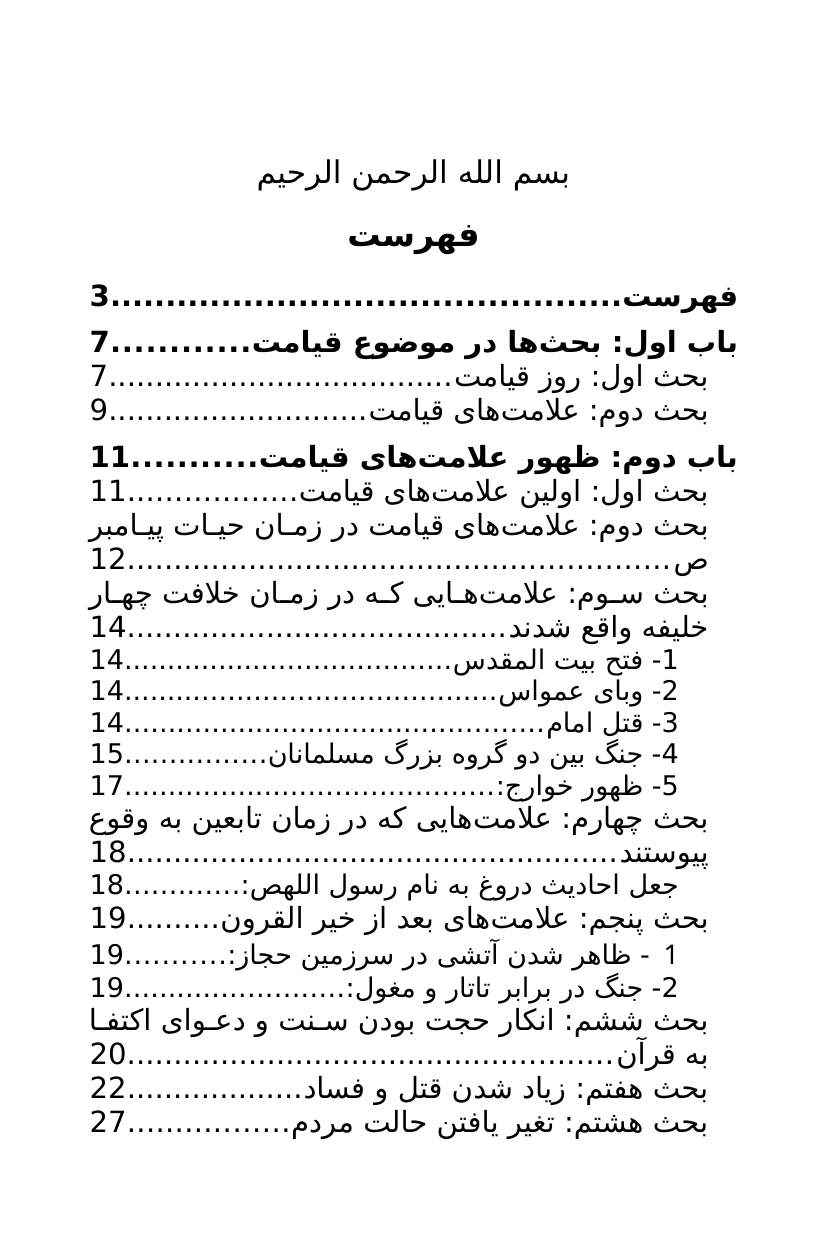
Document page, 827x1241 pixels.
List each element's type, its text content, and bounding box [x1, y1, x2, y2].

text بحث دوم: علامت‌هاى قيامت 9 [89, 394, 708, 428]
text 1- ظاهر شدن آتشى در سرزمین حجاز: 19 [89, 935, 679, 972]
text بحث هشتم: تغير يافتن حالت مردم 27 [89, 1106, 708, 1139]
text 3- قتل امام 14 [89, 707, 679, 739]
text 4- جنگ بین دو گروه بزرگ مسلمانان 15 [89, 739, 679, 770]
text باب دوم: ظهور علامت‌هاى قيامت 11 [89, 440, 738, 474]
text جعل احادیث دروغ به نام رسول اللهص: 18 [89, 870, 679, 901]
text 2- وباى عمواس 14 [89, 676, 679, 707]
text فهرست [89, 216, 738, 254]
text بحث چهارم: علامت‌هايى كه در زمان تابعين به وقوع پيوستند 18 [89, 802, 708, 870]
text بحث هفتم: زياد شدن قتل و فساد 22 [89, 1072, 708, 1106]
text 5- ظهور خوارج: 17 [89, 770, 679, 802]
text بحث پنجم: علامت‌هاى بعد از خير القرون 19 [89, 901, 708, 935]
text بحث ششم: انكار حجت بودن سنت و دعواى اكتفا به قرآن 20 [89, 1004, 708, 1072]
text بحث سوم: علامت‌هايى كه در زمان خلافت چهار خليفه واقع شدند 14 [89, 576, 708, 644]
text بسم الله الرحمن الرحیم [89, 154, 738, 191]
text فهرست 3 [89, 279, 738, 313]
text 2- جنگ در برابر تاتار و مغول: 19 [89, 972, 679, 1004]
text باب اول: بحث‌ها در موضوع قيامت 7 [89, 326, 738, 360]
text بحث دوم: علامت‌هاى قيامت در زمان حيات پیامبر ص 12 [89, 508, 708, 576]
text بحث اول: روز قيامت 7 [89, 360, 708, 394]
text بحث اول: اولين علامت‌هاى قيامت 11 [89, 474, 708, 508]
text 1- فتح بیت المقدس 14 [89, 644, 679, 676]
